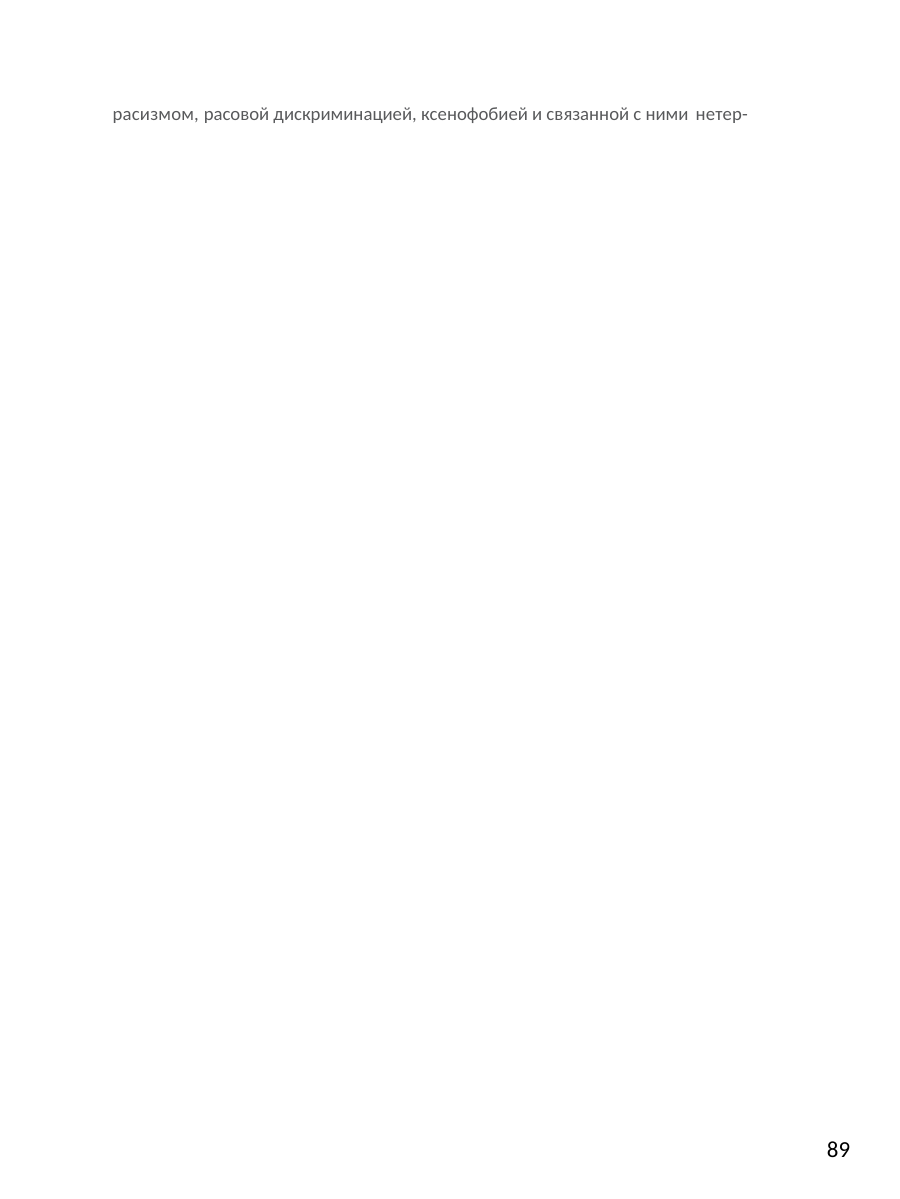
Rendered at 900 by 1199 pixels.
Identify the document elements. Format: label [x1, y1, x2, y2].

list [112, 102, 788, 125]
